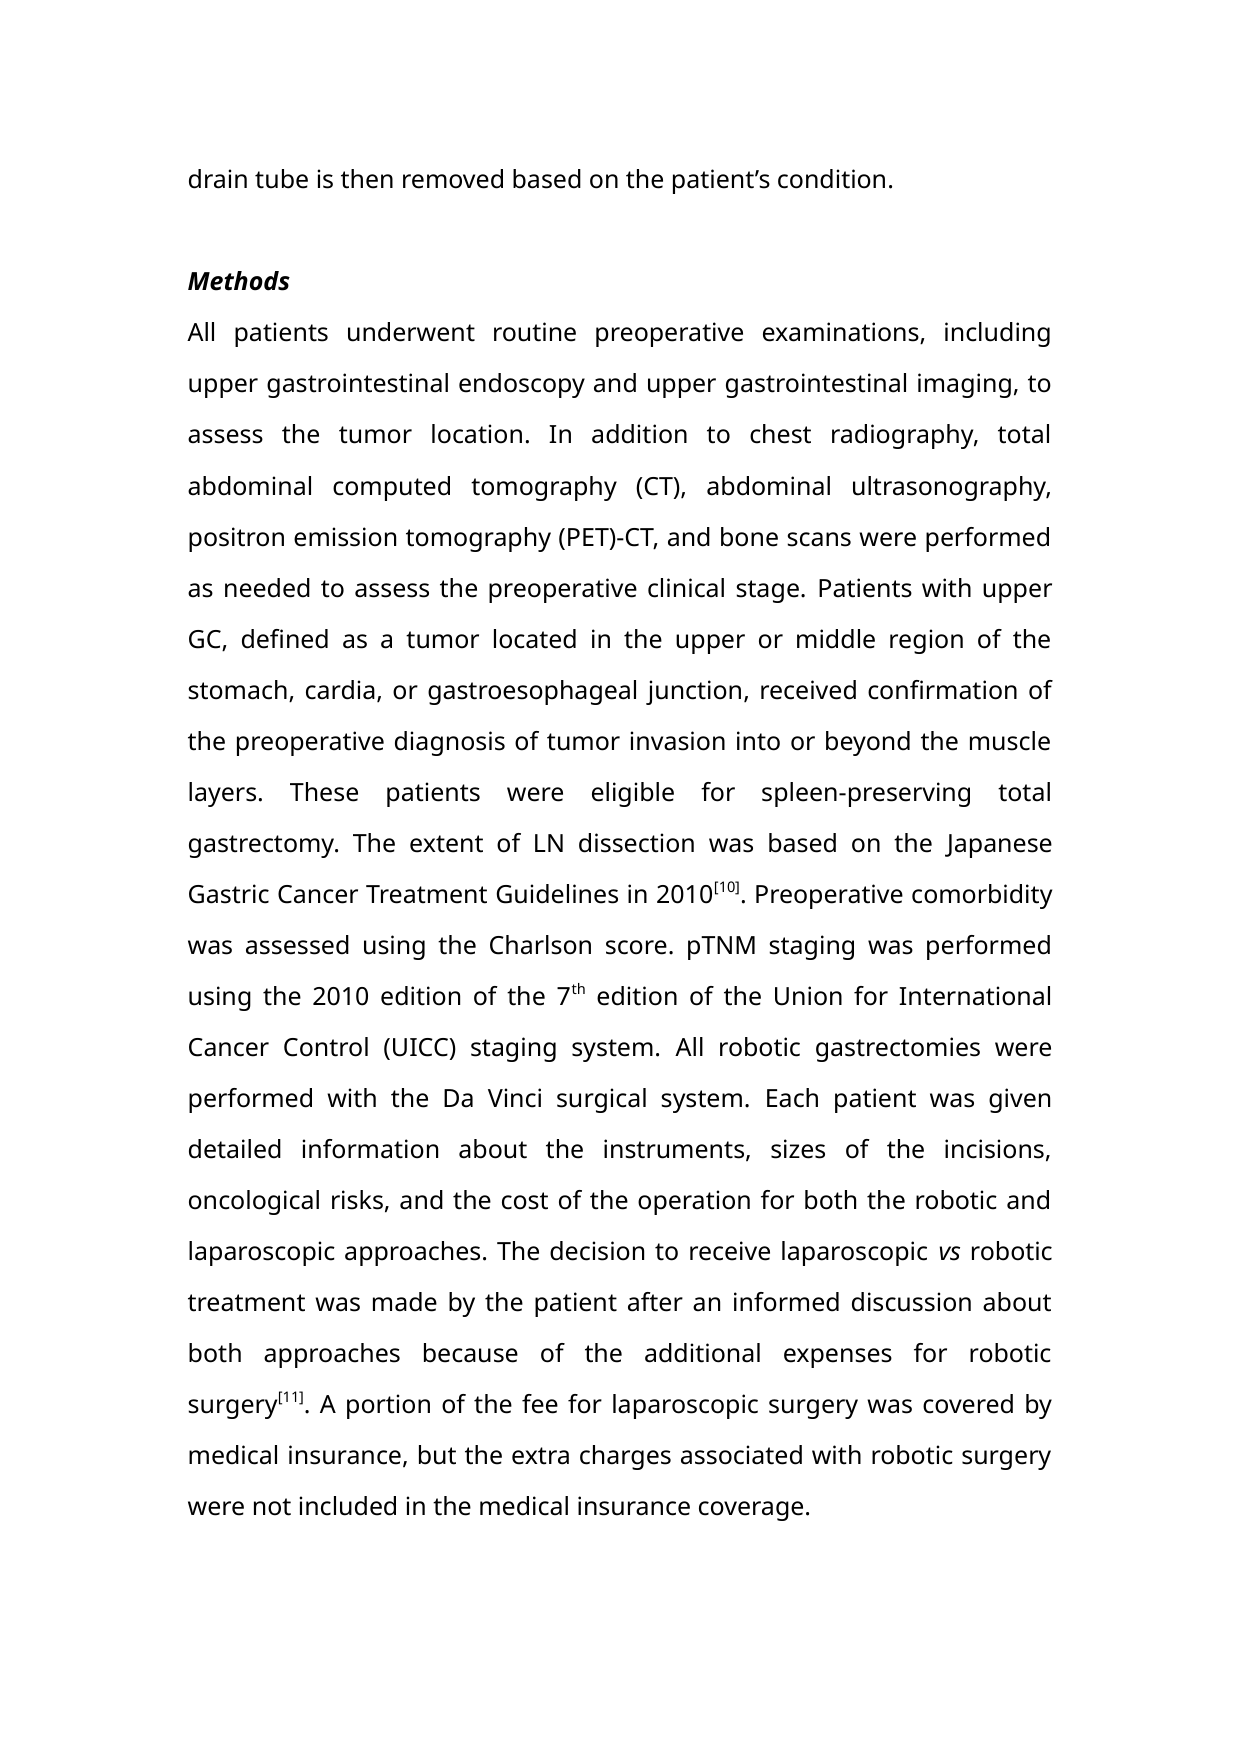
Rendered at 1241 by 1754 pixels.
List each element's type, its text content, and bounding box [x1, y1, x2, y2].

text Methods [187, 264, 1053, 298]
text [187, 162, 1053, 196]
text All patients underwent routine preoperative examinations, including upper gastrointestinal endoscopy and upper gastrointestinal imaging, to assess the tumor location. In addition to chest radiography, total abdominal computed tomography (CT), abdominal ultrasonography, positron emission tomography (PET)-CT, and bone scans were performed as needed to assess the preoperative clinical stage. Patients with upper GC, defined as a tumor located in the upper or middle region of the stomach, cardia, or gastroesophageal junction, received confirmation of the preoperative diagnosis of tumor invasion into or beyond the muscle layers. These patients were eligible for spleen-preserving total gastrectomy. The extent of LN dissection was based on the Japanese Gastric Cancer Treatment Guidelines in 2010[10]. Preoperative comorbidity was assessed using the Charlson score. pTNM staging was performed using the 2010 edition of the 7th edition of the Union for International Cancer Control (UICC) staging system. All robotic gastrectomies were performed with the Da Vinci surgical system. Each patient was given detailed information about the instruments, sizes of the incisions, oncological risks, and the cost of the operation for both the robotic and laparoscopic approaches. The decision to receive laparoscopic vs robotic treatment was made by the patient after an informed discussion about both approaches because of the additional expenses for robotic surgery[11]. A portion of the fee for laparoscopic surgery was covered by medical insurance, but the extra charges associated with robotic surgery were not included in the medical insurance coverage. [187, 315, 1053, 1523]
